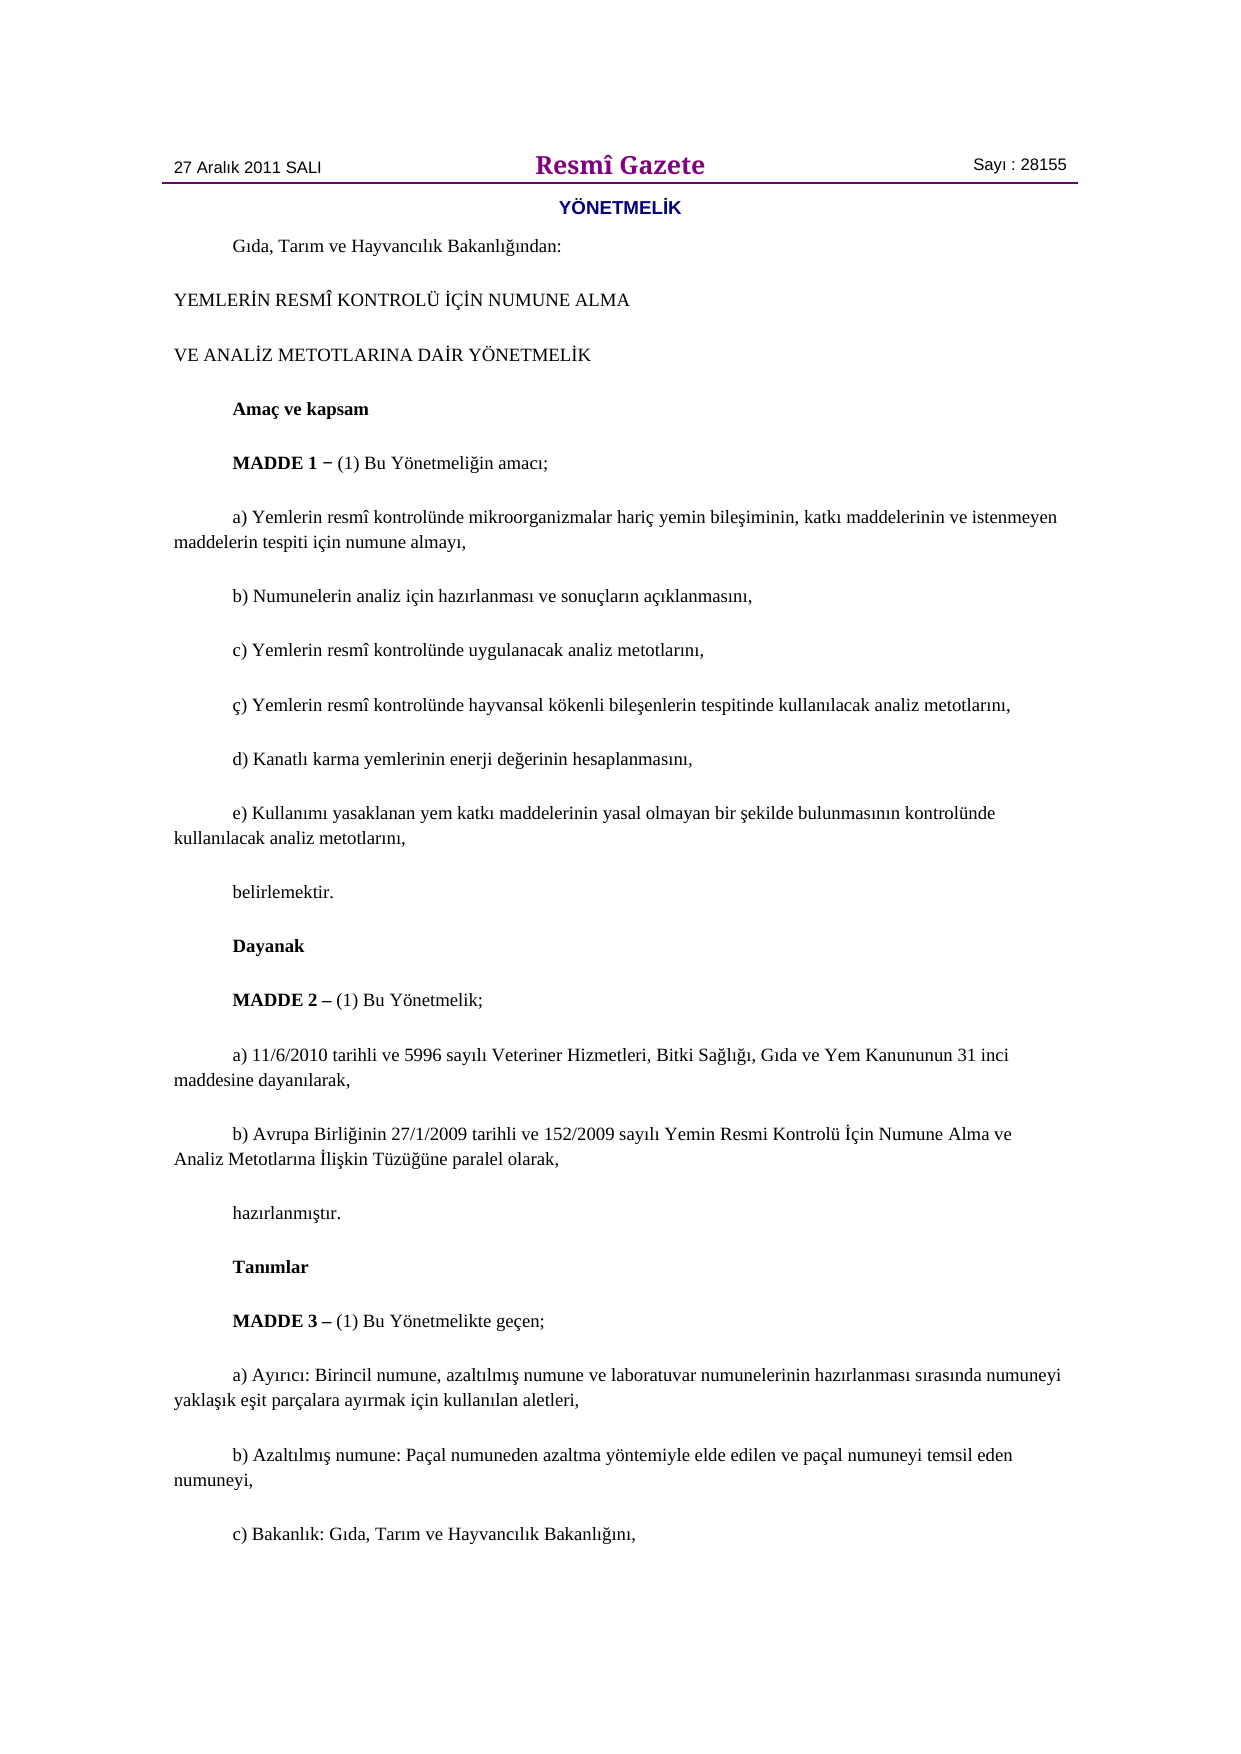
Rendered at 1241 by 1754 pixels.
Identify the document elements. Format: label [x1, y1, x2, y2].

table_header [146, 148, 1094, 1573]
